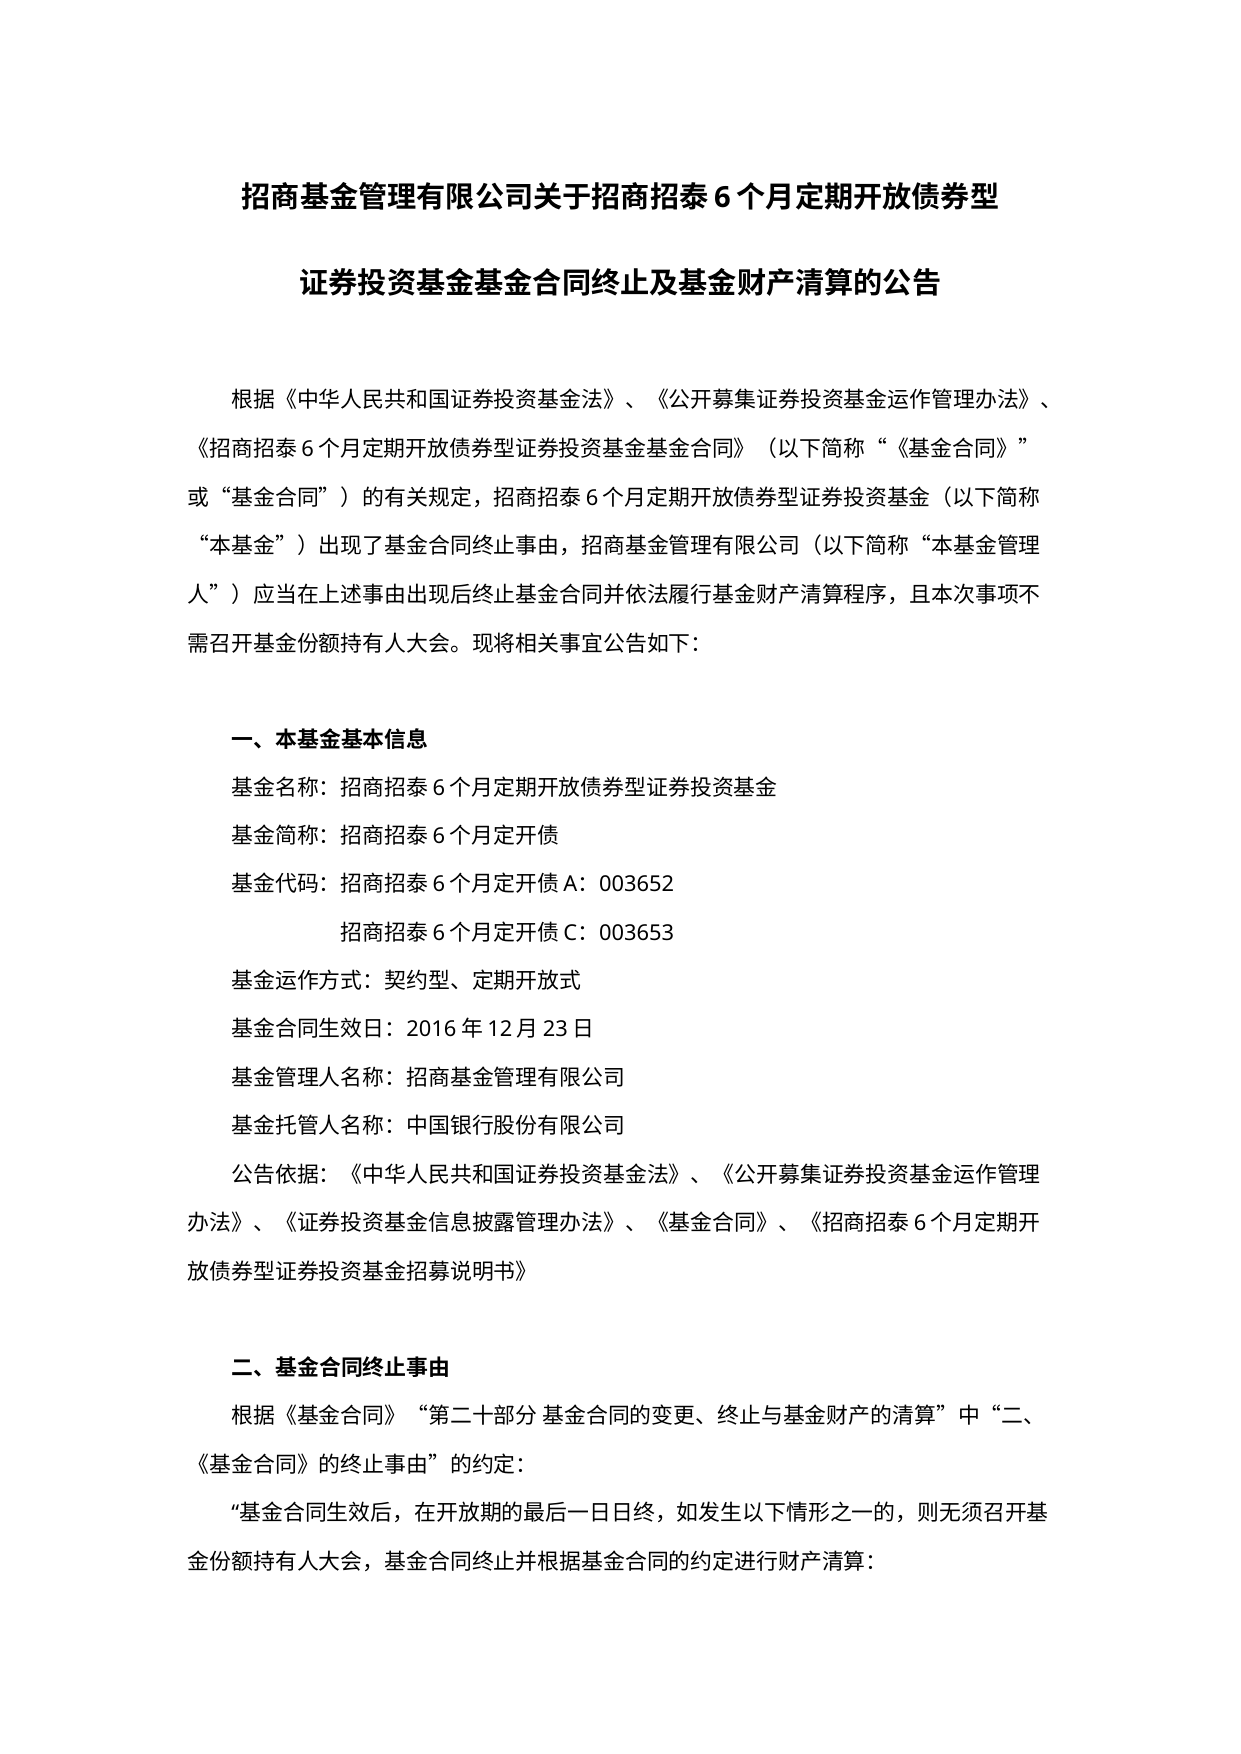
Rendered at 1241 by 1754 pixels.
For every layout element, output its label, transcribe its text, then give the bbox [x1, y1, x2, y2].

text 公告依据：《中华人民共和国证券投资基金法》、《公开募集证券投资基金运作管理办法》、《证券投资基金信息披露管理办法》、《基金合同》、《招商招泰6个月定期开放债券型证券投资基金招募说明书》 [187, 1156, 1053, 1286]
text 一、本基金基本信息 [187, 721, 1053, 754]
text 基金名称：招商招泰6个月定期开放债券型证券投资基金 [187, 769, 1053, 802]
text 基金运作方式：契约型、定期开放式 [187, 963, 1053, 995]
text 基金管理人名称：招商基金管理有限公司 [187, 1059, 1053, 1092]
text 基金代码：招商招泰6个月定开债A：003652 [187, 866, 1053, 899]
text 二、基金合同终止事由 [187, 1349, 1053, 1382]
text 基金简称：招商招泰6个月定开债 [187, 818, 1053, 850]
text 证券投资基金基金合同终止及基金财产清算的公告 [187, 248, 1053, 313]
text 基金托管人名称：中国银行股份有限公司 [187, 1108, 1053, 1140]
text 根据《中华人民共和国证券投资基金法》、《公开募集证券投资基金运作管理办法》、《招商招泰6个月定期开放债券型证券投资基金基金合同》（以下简称“《基金合同》” 或“基金合同”）的有关规定，招商招泰6个月定期开放债券型证券投资基金（以下简称“本基金”）出现了基金合同终止事由，招商基金管理有限公司（以下简称“本基金管理人”）应当在上述事由出现后终止基金合同并依法履行基金财产清算程序，且本次事项不需召开基金份额持有人大会。现将相关事宜公告如下： [187, 382, 1053, 658]
text 招商招泰6个月定开债C：003653 [187, 914, 1053, 947]
text “基金合同生效后，在开放期的最后一日日终，如发生以下情形之一的，则无须召开基金份额持有人大会，基金合同终止并根据基金合同的约定进行财产清算： [187, 1495, 1053, 1576]
text 招商基金管理有限公司关于招商招泰6个月定期开放债券型 [187, 162, 1053, 227]
text 根据《基金合同》“第二十部分 基金合同的变更、终止与基金财产的清算”中“二、《基金合同》的终止事由”的约定： [187, 1398, 1053, 1479]
text 基金合同生效日：2016年12月23日 [187, 1011, 1053, 1044]
